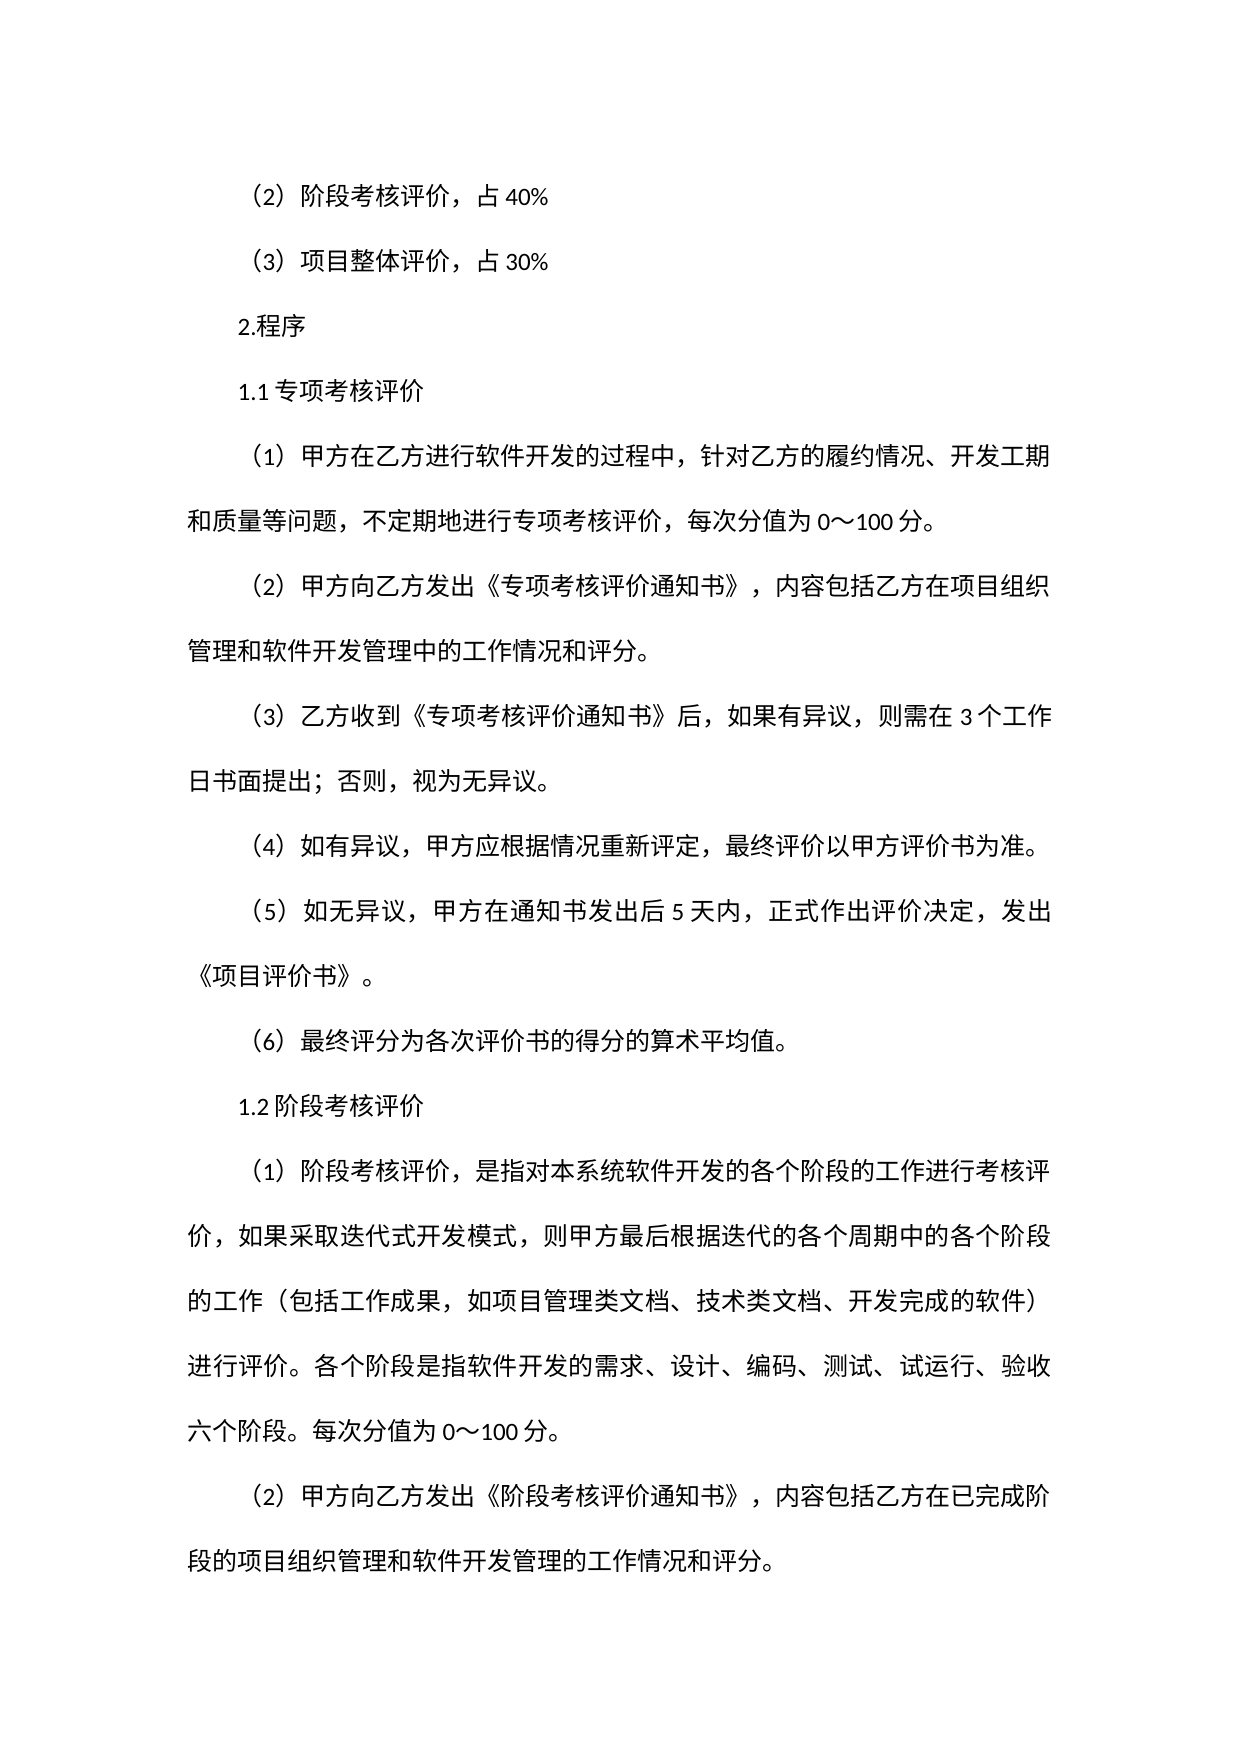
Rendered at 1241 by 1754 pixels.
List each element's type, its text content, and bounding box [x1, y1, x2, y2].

text （1）甲方在乙方进行软件开发的过程中，针对乙方的履约情况、开发工期和质量等问题，不定期地进行专项考核评价，每次分值为0～100分。 [187, 422, 1053, 552]
text 1.1专项考核评价 [187, 357, 1053, 422]
text （1）阶段考核评价，是指对本系统软件开发的各个阶段的工作进行考核评价，如果采取迭代式开发模式，则甲方最后根据迭代的各个周期中的各个阶段的工作（包括工作成果，如项目管理类文档、技术类文档、开发完成的软件）进行评价。各个阶段是指软件开发的需求、设计、编码、测试、试运行、验收六个阶段。每次分值为0～100分。 [187, 1137, 1053, 1462]
text （2）甲方向乙方发出《专项考核评价通知书》，内容包括乙方在项目组织管理和软件开发管理中的工作情况和评分。 [187, 552, 1053, 682]
text 1.2阶段考核评价 [187, 1072, 1053, 1137]
text （5）如无异议，甲方在通知书发出后5天内，正式作出评价决定，发出《项目评价书》。 [187, 877, 1053, 1007]
text （2）阶段考核评价，占40% [187, 162, 1053, 227]
text （6）最终评分为各次评价书的得分的算术平均值。 [187, 1007, 1053, 1072]
text （3）项目整体评价，占30% [187, 227, 1053, 292]
text （2）甲方向乙方发出《阶段考核评价通知书》，内容包括乙方在已完成阶段的项目组织管理和软件开发管理的工作情况和评分。 [187, 1462, 1053, 1592]
text （3）乙方收到《专项考核评价通知书》后，如果有异议，则需在3个工作日书面提出；否则，视为无异议。 [187, 682, 1053, 812]
text （4）如有异议，甲方应根据情况重新评定，最终评价以甲方评价书为准。 [187, 812, 1053, 877]
text 2.程序 [187, 292, 1053, 357]
